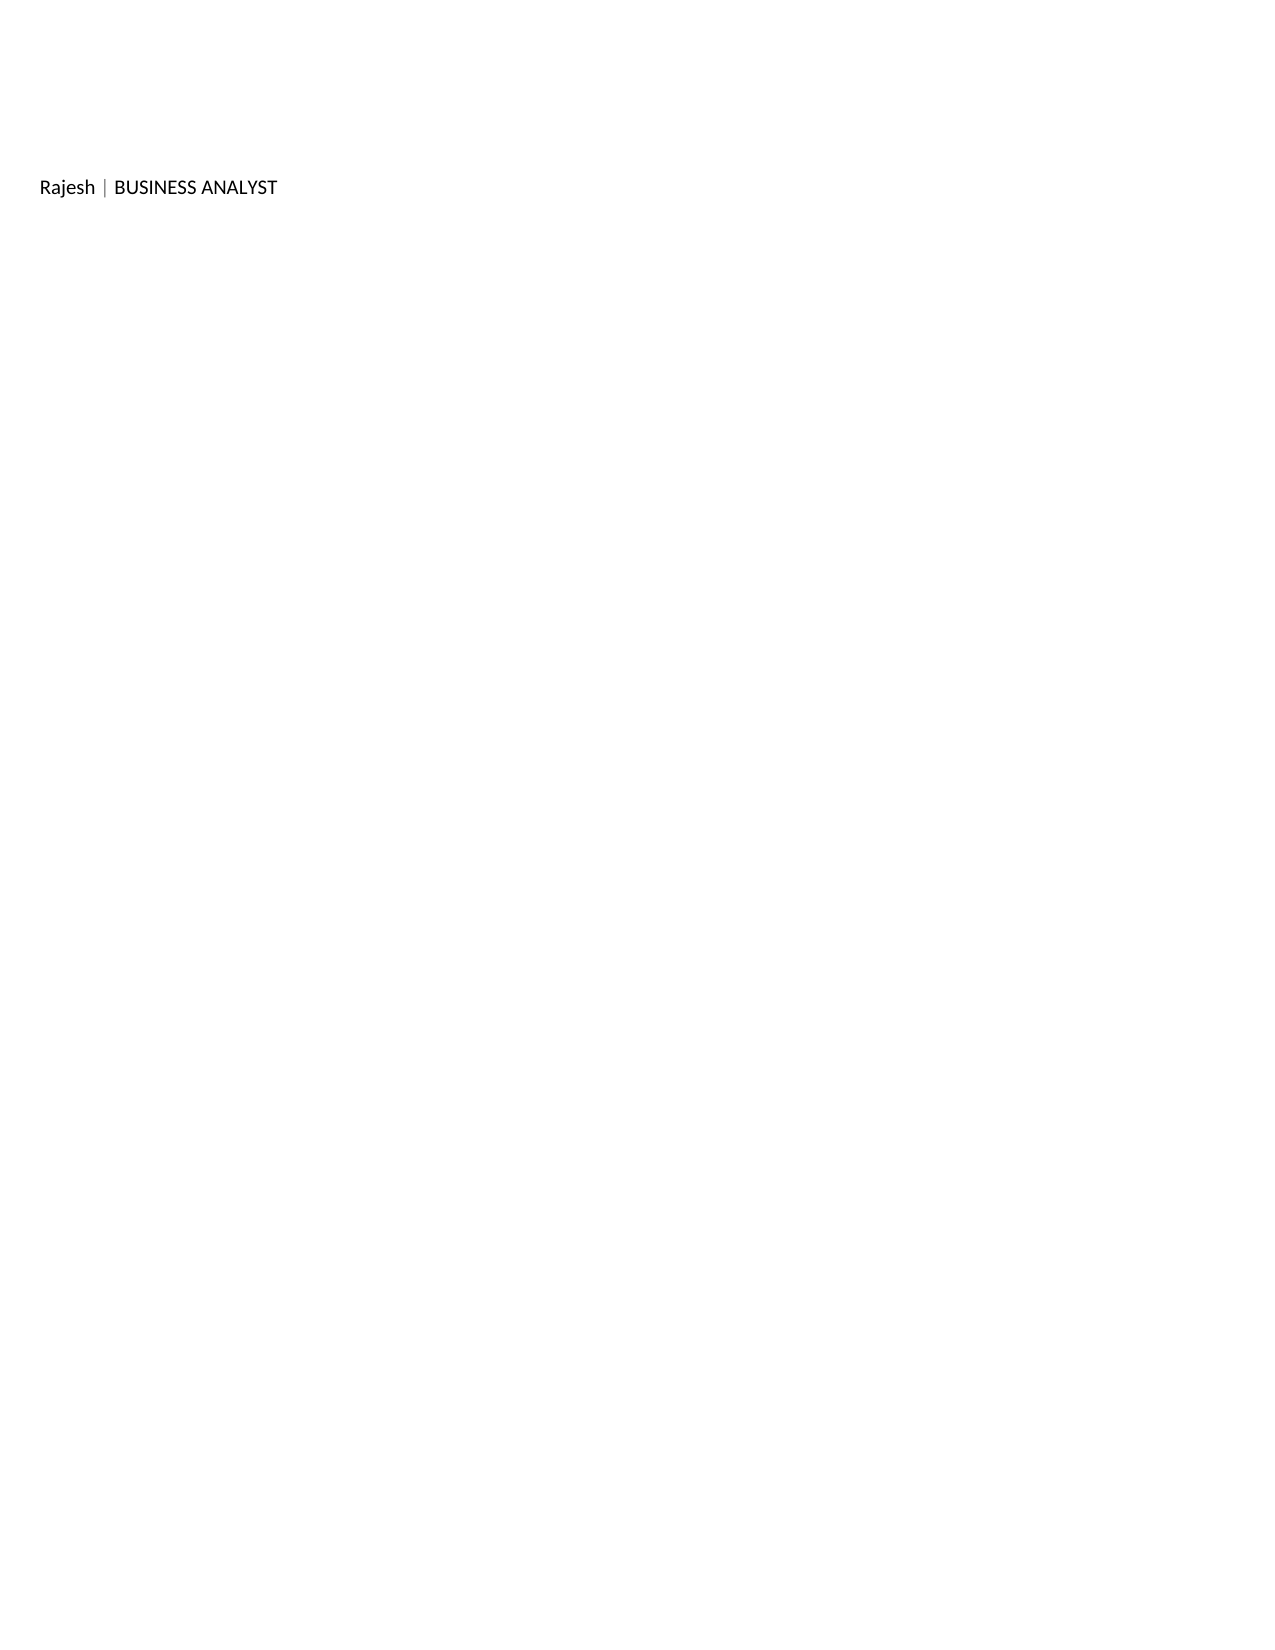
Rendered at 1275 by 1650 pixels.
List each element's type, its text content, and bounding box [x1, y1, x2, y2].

text Rajesh | BUSINESS ANALYST [39, 174, 1200, 199]
